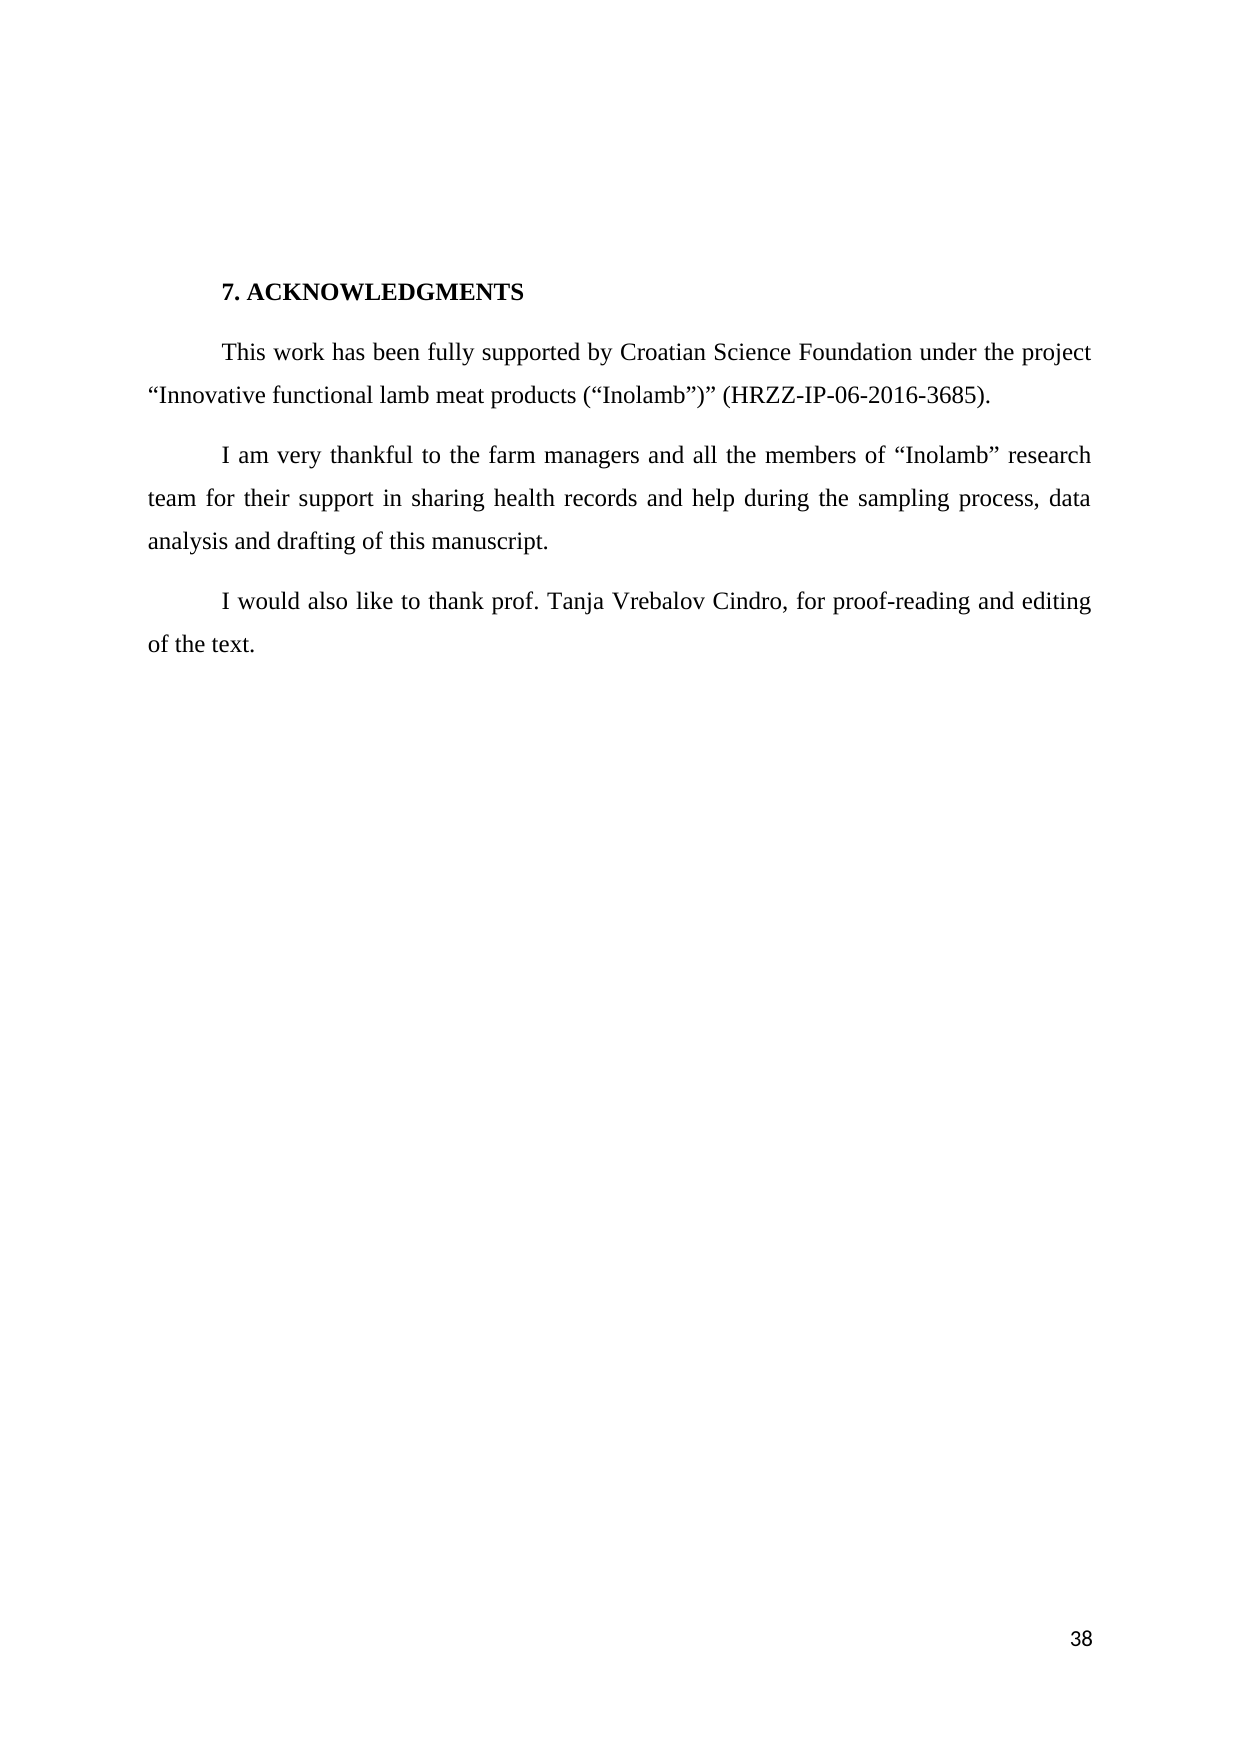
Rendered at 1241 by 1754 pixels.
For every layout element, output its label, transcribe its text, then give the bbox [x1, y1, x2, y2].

text I am very thankful to the farm managers and all the members of “Inolamb” research team for their support in sharing health records and help during the sampling process, data analysis and drafting of this manuscript. [148, 440, 1093, 555]
text 7. ACKNOWLEDGMENTS [148, 277, 1093, 306]
text I would also like to thank prof. Tanja Vrebalov Cindro, for proof-reading and editing of the text. [148, 586, 1093, 658]
text This work has been fully supported by Croatian Science Foundation under the project “Innovative functional lamb meat products (“Inolamb”)” (HRZZ-IP-06-2016-3685). [148, 337, 1093, 409]
